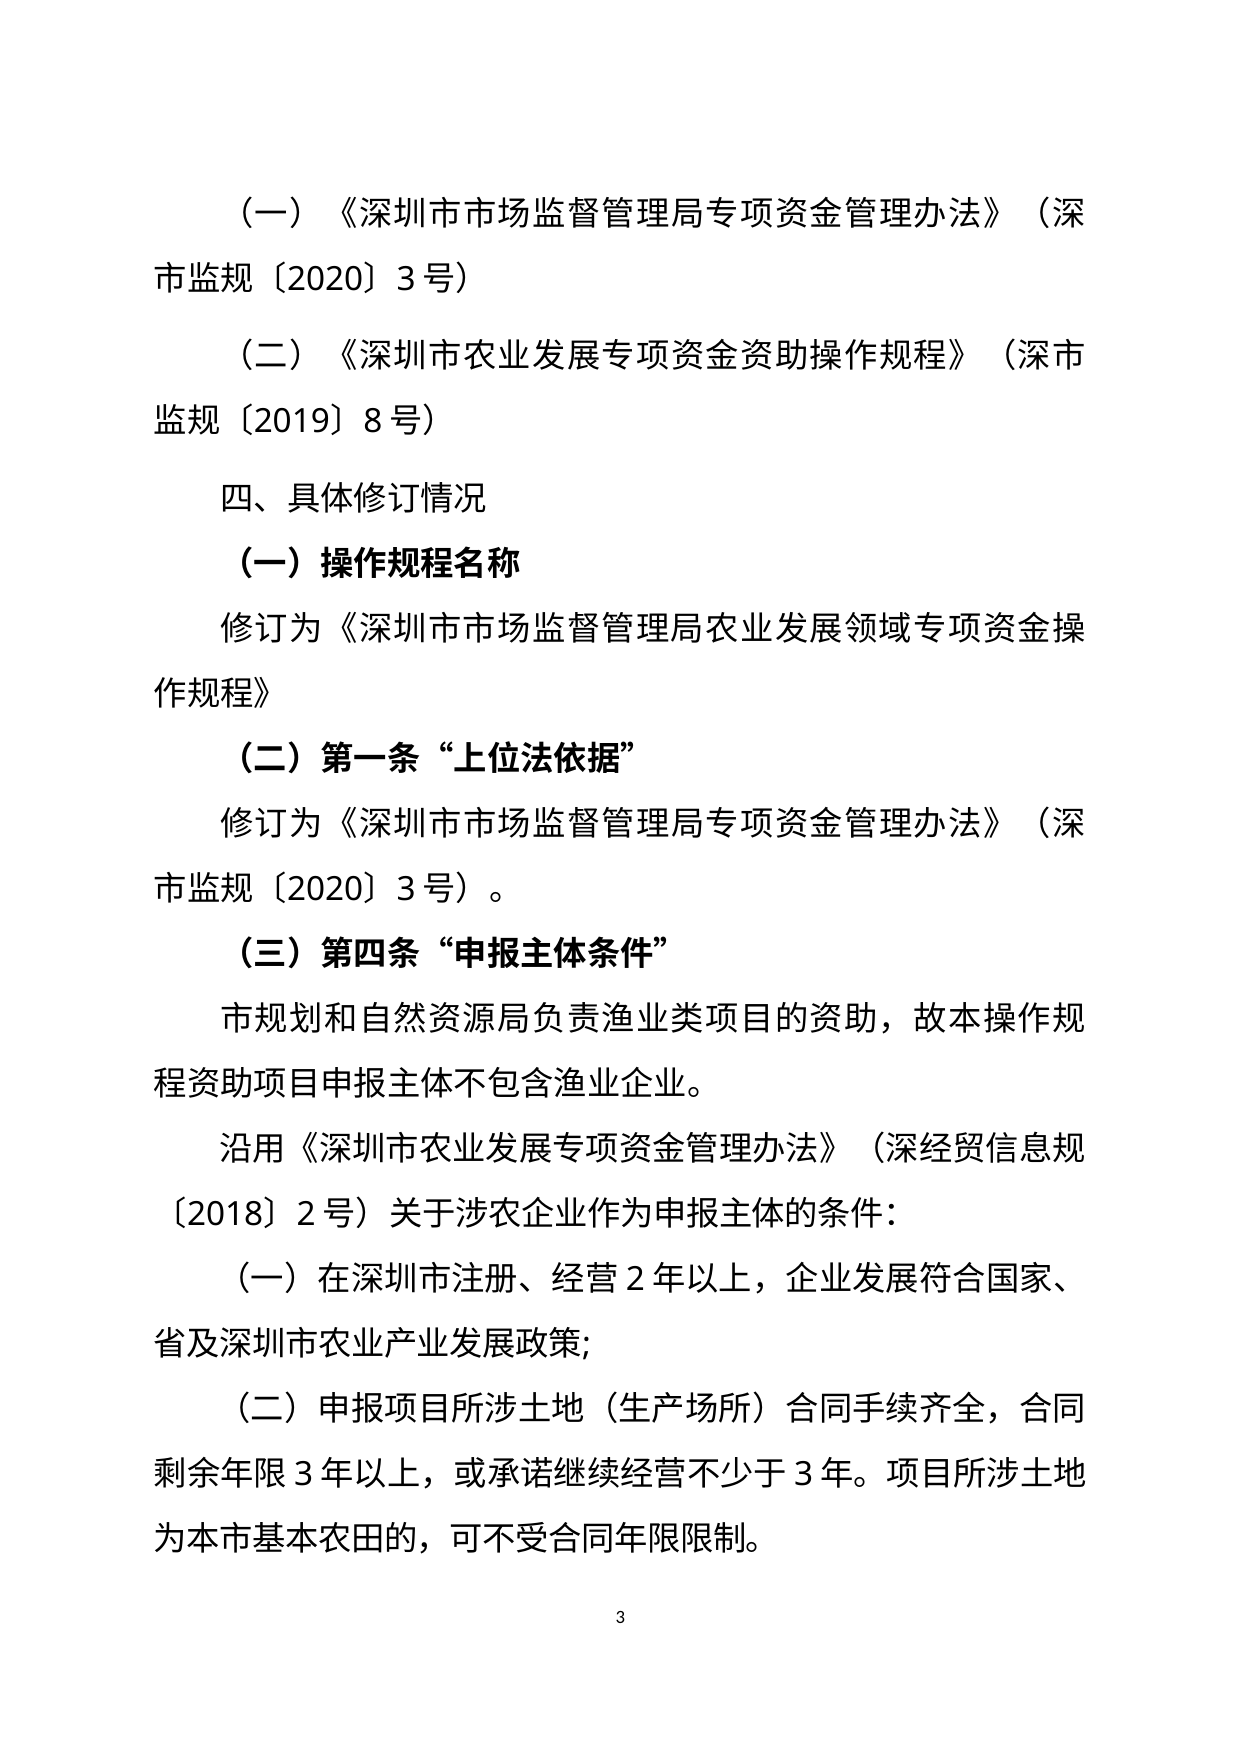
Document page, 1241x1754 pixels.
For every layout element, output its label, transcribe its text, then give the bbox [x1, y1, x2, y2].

text （三）第四条“申报主体条件” [153, 918, 1087, 983]
text 市规划和自然资源局负责渔业类项目的资助，故本操作规程资助项目申报主体不包含渔业企业。 [153, 983, 1087, 1113]
text （二）申报项目所涉土地（生产场所）合同手续齐全，合同剩余年限3年以上，或承诺继续经营不少于3年。项目所涉土地为本市基本农田的，可不受合同年限限制。 [153, 1373, 1087, 1568]
text （一）在深圳市注册、经营2年以上，企业发展符合国家、省及深圳市农业产业发展政策; [153, 1243, 1087, 1373]
text 四、具体修订情况 [153, 463, 1087, 528]
text 沿用《深圳市农业发展专项资金管理办法》（深经贸信息规〔2018〕2号）关于涉农企业作为申报主体的条件： [153, 1113, 1087, 1243]
text （一）《深圳市市场监督管理局专项资金管理办法》（深市监规〔2020〕3号） [153, 178, 1087, 308]
text 修订为《深圳市市场监督管理局专项资金管理办法》（深市监规〔2020〕3号）。 [153, 788, 1087, 918]
text （二）第一条“上位法依据” [153, 723, 1087, 788]
text （一）操作规程名称 [153, 528, 1087, 593]
text 修订为《深圳市市场监督管理局农业发展领域专项资金操作规程》 [153, 593, 1087, 723]
text （二）《深圳市农业发展专项资金资助操作规程》（深市监规〔2019〕8号） [153, 321, 1087, 451]
